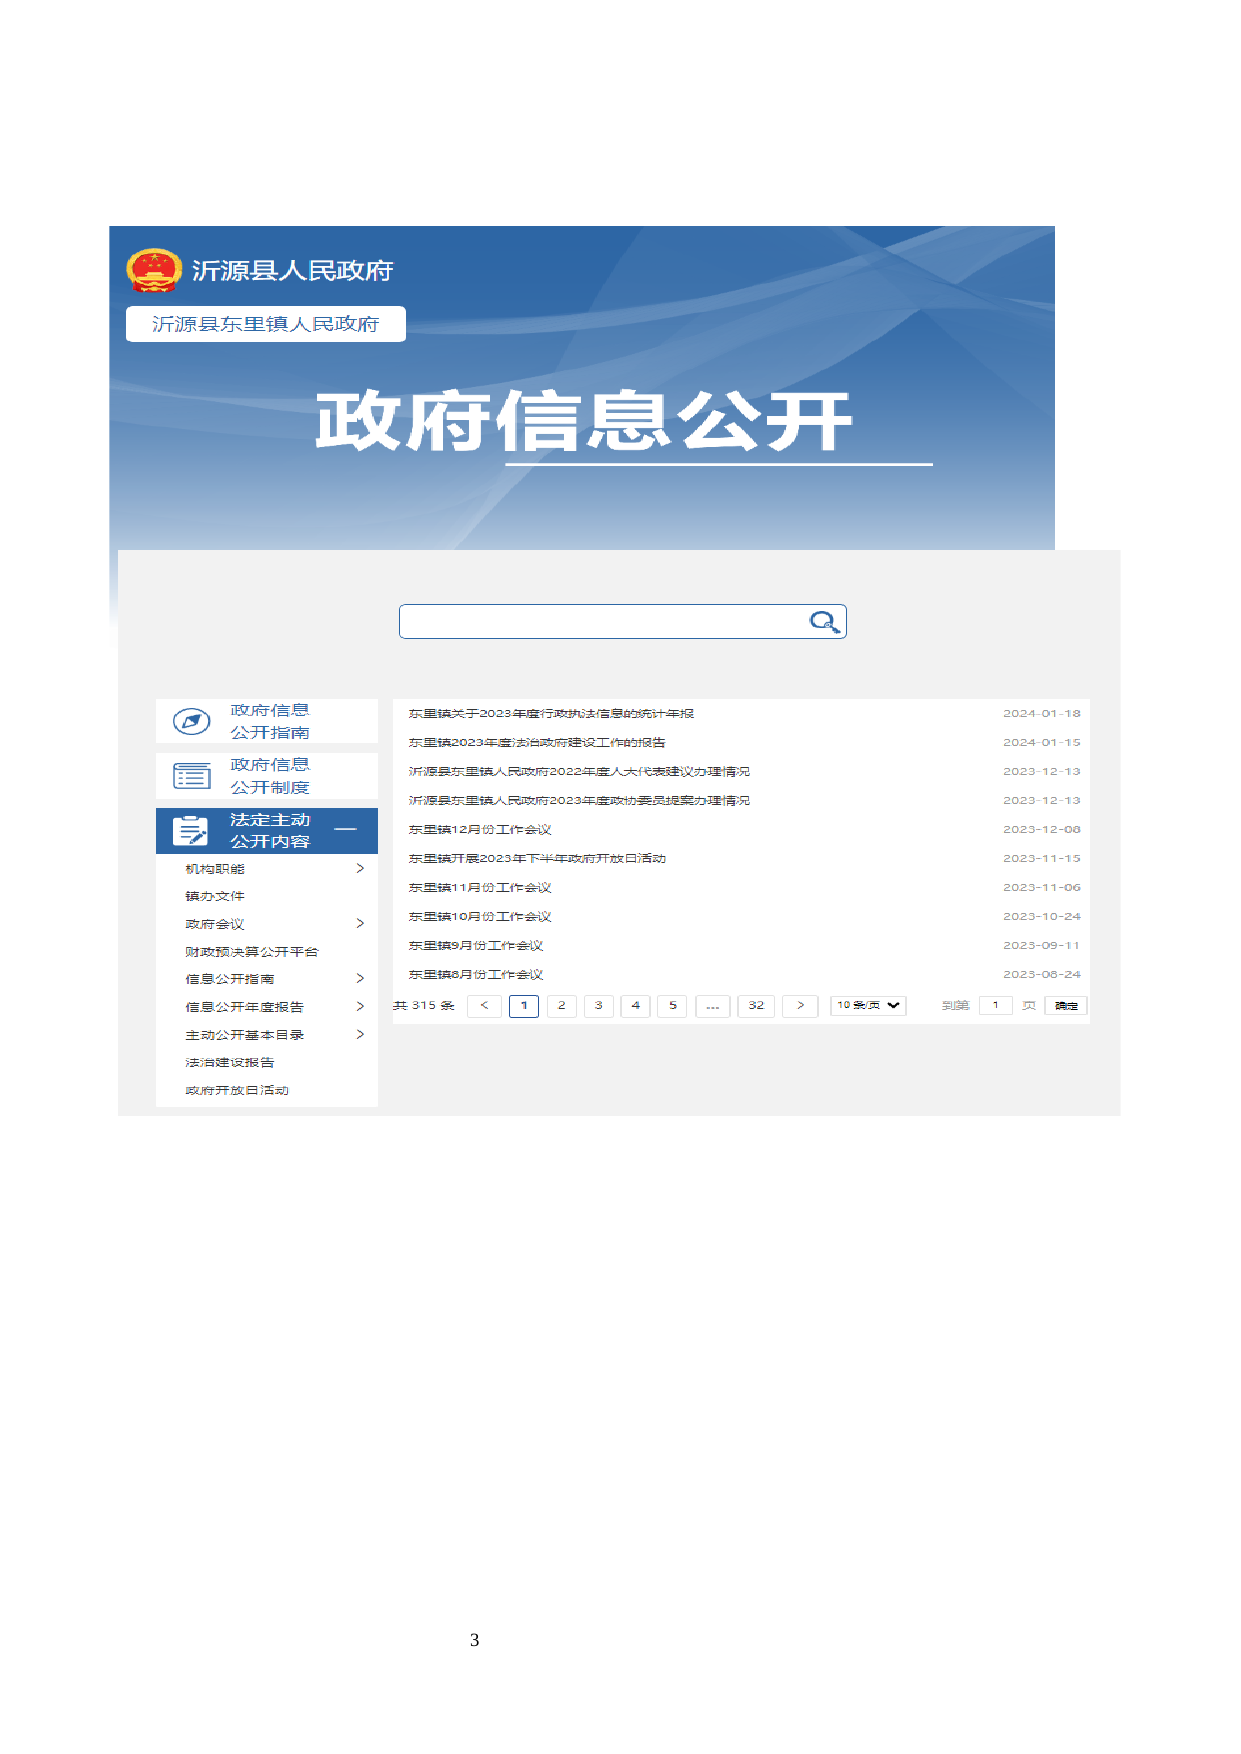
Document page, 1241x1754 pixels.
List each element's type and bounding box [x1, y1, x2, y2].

picture [109, 226, 1121, 1116]
